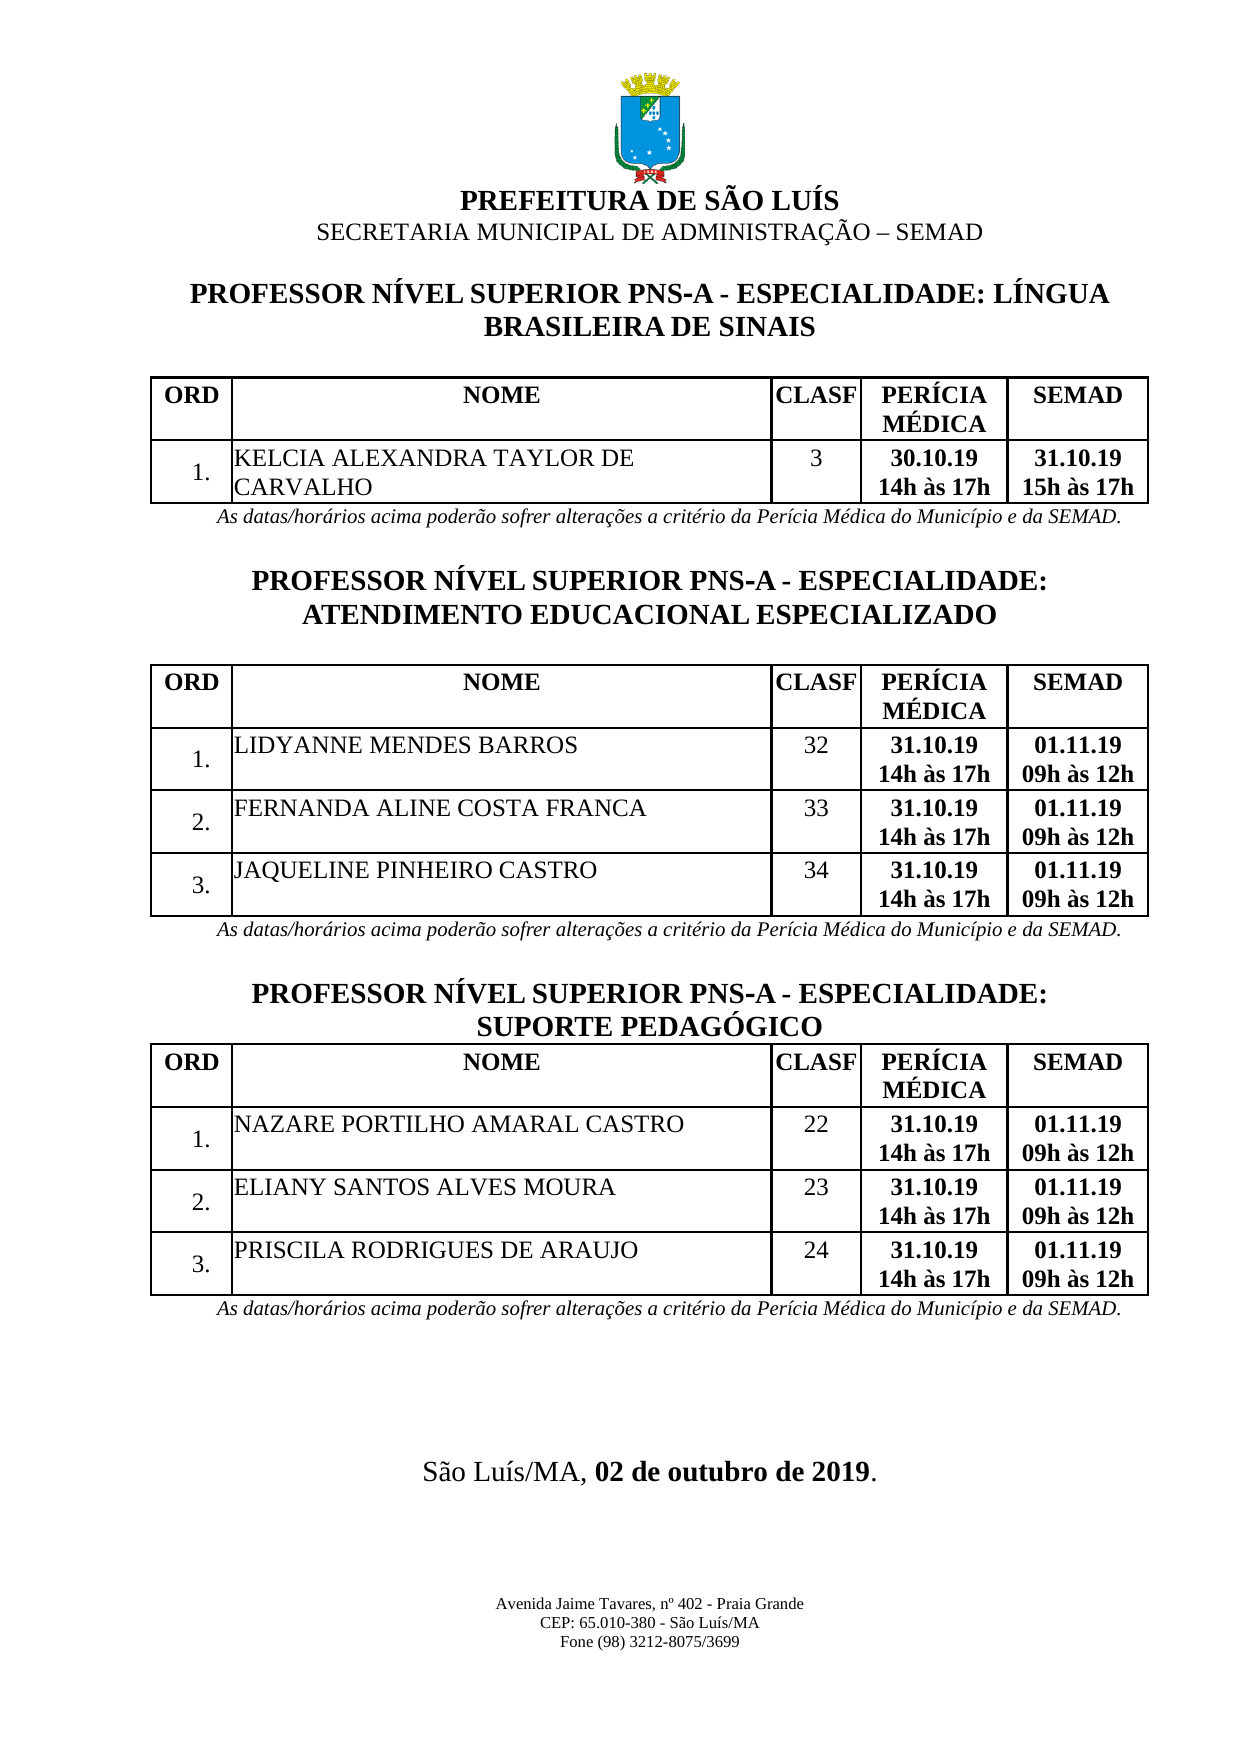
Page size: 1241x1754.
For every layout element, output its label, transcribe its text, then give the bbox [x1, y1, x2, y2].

table_header CLASF [773, 379, 860, 439]
table_header SEMAD [1009, 1045, 1147, 1106]
table_cell JAQUELINE PINHEIRO CASTRO [233, 854, 770, 915]
table_cell 01.11.19 09h às 12h [1009, 854, 1147, 915]
subtitle PROFESSOR NÍVEL SUPERIOR PNS‐A - ESPECIALIDADE: LÍNGUA BRASILEIRA DE SINAIS [177, 274, 1122, 343]
table_header ORD [152, 1045, 231, 1106]
subtitle As datas/horários acima poderão sofrer alterações a critério da Perícia Médica do Município e da SEMAD. [177, 1296, 1122, 1320]
table_cell 31.10.19 14h às 17h [862, 1108, 1006, 1168]
subtitle As datas/horários acima poderão sofrer alterações a critério da Perícia Médica do Município e da SEMAD. [177, 504, 1122, 528]
table_cell 01.11.19 09h às 12h [1009, 1171, 1147, 1231]
table_cell [152, 1233, 231, 1294]
table_cell 23 [773, 1171, 860, 1231]
table_cell NAZARE PORTILHO AMARAL CASTRO [233, 1108, 770, 1168]
table_header NOME [233, 1045, 770, 1106]
table_cell [152, 854, 231, 915]
table_cell 01.11.19 09h às 12h [1009, 791, 1147, 852]
table_header PERÍCIA MÉDICA [862, 666, 1006, 727]
table_header ORD [152, 379, 231, 439]
table_header PERÍCIA MÉDICA [862, 1045, 1006, 1106]
subtitle SUPORTE PEDAGÓGICO [177, 1009, 1122, 1043]
table_cell 31.10.19 14h às 17h [862, 1171, 1006, 1231]
table_cell 31.10.19 14h às 17h [862, 729, 1006, 789]
subtitle PROFESSOR NÍVEL SUPERIOR PNS‐A - ESPECIALIDADE: ATENDIMENTO EDUCACIONAL ESPECIALIZADO [177, 562, 1122, 630]
table_cell LIDYANNE MENDES BARROS [233, 729, 770, 789]
table_cell 01.11.19 09h às 12h [1009, 1233, 1147, 1294]
table_cell KELCIA ALEXANDRA TAYLOR DE CARVALHO [233, 441, 770, 502]
table_header ORD [152, 666, 231, 727]
table_cell ELIANY SANTOS ALVES MOURA [233, 1171, 770, 1231]
table_cell 31.10.19 14h às 17h [862, 854, 1006, 915]
table_header PERÍCIA MÉDICA [862, 379, 1006, 439]
table_cell 33 [773, 791, 860, 852]
table_cell 31.10.19 14h às 17h [862, 791, 1006, 852]
table_cell 31.10.19 14h às 17h [862, 1233, 1006, 1294]
table_cell [152, 729, 231, 789]
table_cell [152, 1108, 231, 1168]
table_cell FERNANDA ALINE COSTA FRANCA [233, 791, 770, 852]
table_cell 01.11.19 09h às 12h [1009, 729, 1147, 789]
table_header CLASF [773, 666, 860, 727]
table_cell 3 [773, 441, 860, 502]
table_cell [152, 1171, 231, 1231]
table_cell [152, 441, 231, 502]
table_cell 24 [773, 1233, 860, 1294]
table_header SEMAD [1009, 666, 1147, 727]
picture [614, 73, 685, 184]
table_cell 32 [773, 729, 860, 789]
table_header CLASF [773, 1045, 860, 1106]
text São Luís/MA, 02 de outubro de 2019. [177, 1454, 1122, 1488]
table_cell PRISCILA RODRIGUES DE ARAUJO [233, 1233, 770, 1294]
subtitle PROFESSOR NÍVEL SUPERIOR PNS‐A - ESPECIALIDADE: [177, 974, 1122, 1009]
table_header NOME [233, 666, 770, 727]
table_cell 01.11.19 09h às 12h [1009, 1108, 1147, 1168]
table_cell 30.10.19 14h às 17h [862, 441, 1006, 502]
table_header NOME [233, 379, 770, 439]
table_header SEMAD [1009, 379, 1147, 439]
table_cell 22 [773, 1108, 860, 1168]
subtitle As datas/horários acima poderão sofrer alterações a critério da Perícia Médica do Município e da SEMAD. [177, 917, 1122, 941]
table_cell 31.10.19 15h às 17h [1009, 441, 1147, 502]
table_cell [152, 791, 231, 852]
table_cell 34 [773, 854, 860, 915]
